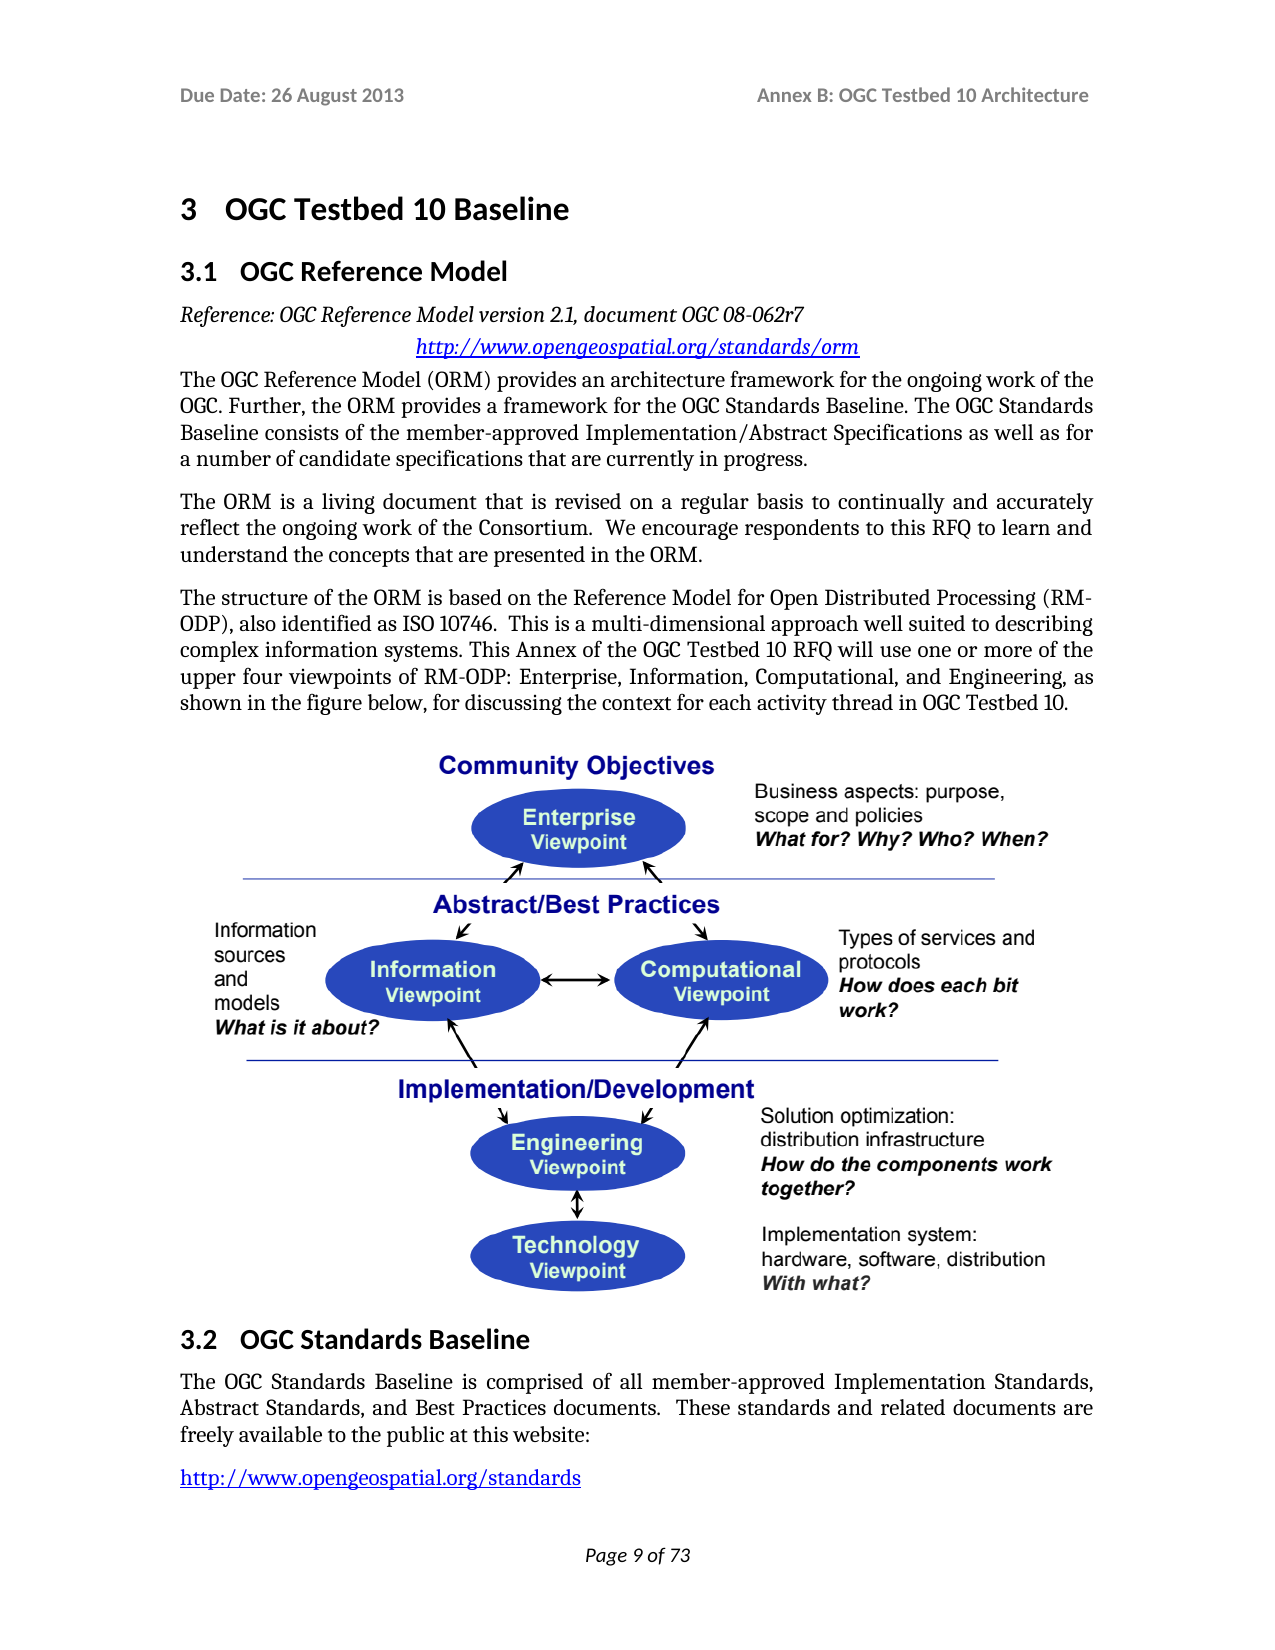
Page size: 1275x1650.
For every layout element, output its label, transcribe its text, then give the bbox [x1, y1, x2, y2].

text The ORM is a living document that is revised on a regular basis to continually and accurately reflect the ongoing work of the Consortium. We encourage respondents to this RFQ to learn and understand the concepts that are presented in the ORM. [180, 489, 1095, 568]
text http://www.opengeospatial.org/standards [180, 1464, 1095, 1491]
text Reference: OGC Reference Model version 2.1, document OGC 08-062r7 [180, 301, 1095, 328]
text The OGC Standards Baseline is comprised of all member-approved Implementation Standards, Abstract Standards, and Best Practices documents. These standards and related documents are freely available to the public at this website: [180, 1369, 1095, 1448]
subtitle OGC Testbed 10 Baseline [180, 187, 1095, 228]
text http://www.opengeospatial.org/standards/orm [180, 334, 1095, 360]
text The structure of the ORM is based on the Reference Model for Open Distributed Processing (RM-ODP), also identified as ISO 10746. This is a multi-dimensional approach well suited to describing complex information systems. This Annex of the OGC Testbed 10 RFQ will use one or more of the upper four viewpoints of RM-ODP: Enterprise, Information, Computational, and Engineering, as shown in the figure below, for discussing the context for each activity thread in OGC Testbed 10. [180, 584, 1095, 716]
subtitle OGC Standards Baseline [180, 1321, 1095, 1356]
text The OGC Reference Model (ORM) provides an architecture framework for the ongoing work of the OGC. Further, the ORM provides a framework for the OGC Standards Baseline. The OGC Standards Baseline consists of the member-approved Implementation/Abstract Specifications as well as for a number of candidate specifications that are currently in progress. [180, 367, 1095, 472]
subtitle OGC Reference Model [180, 253, 1095, 289]
